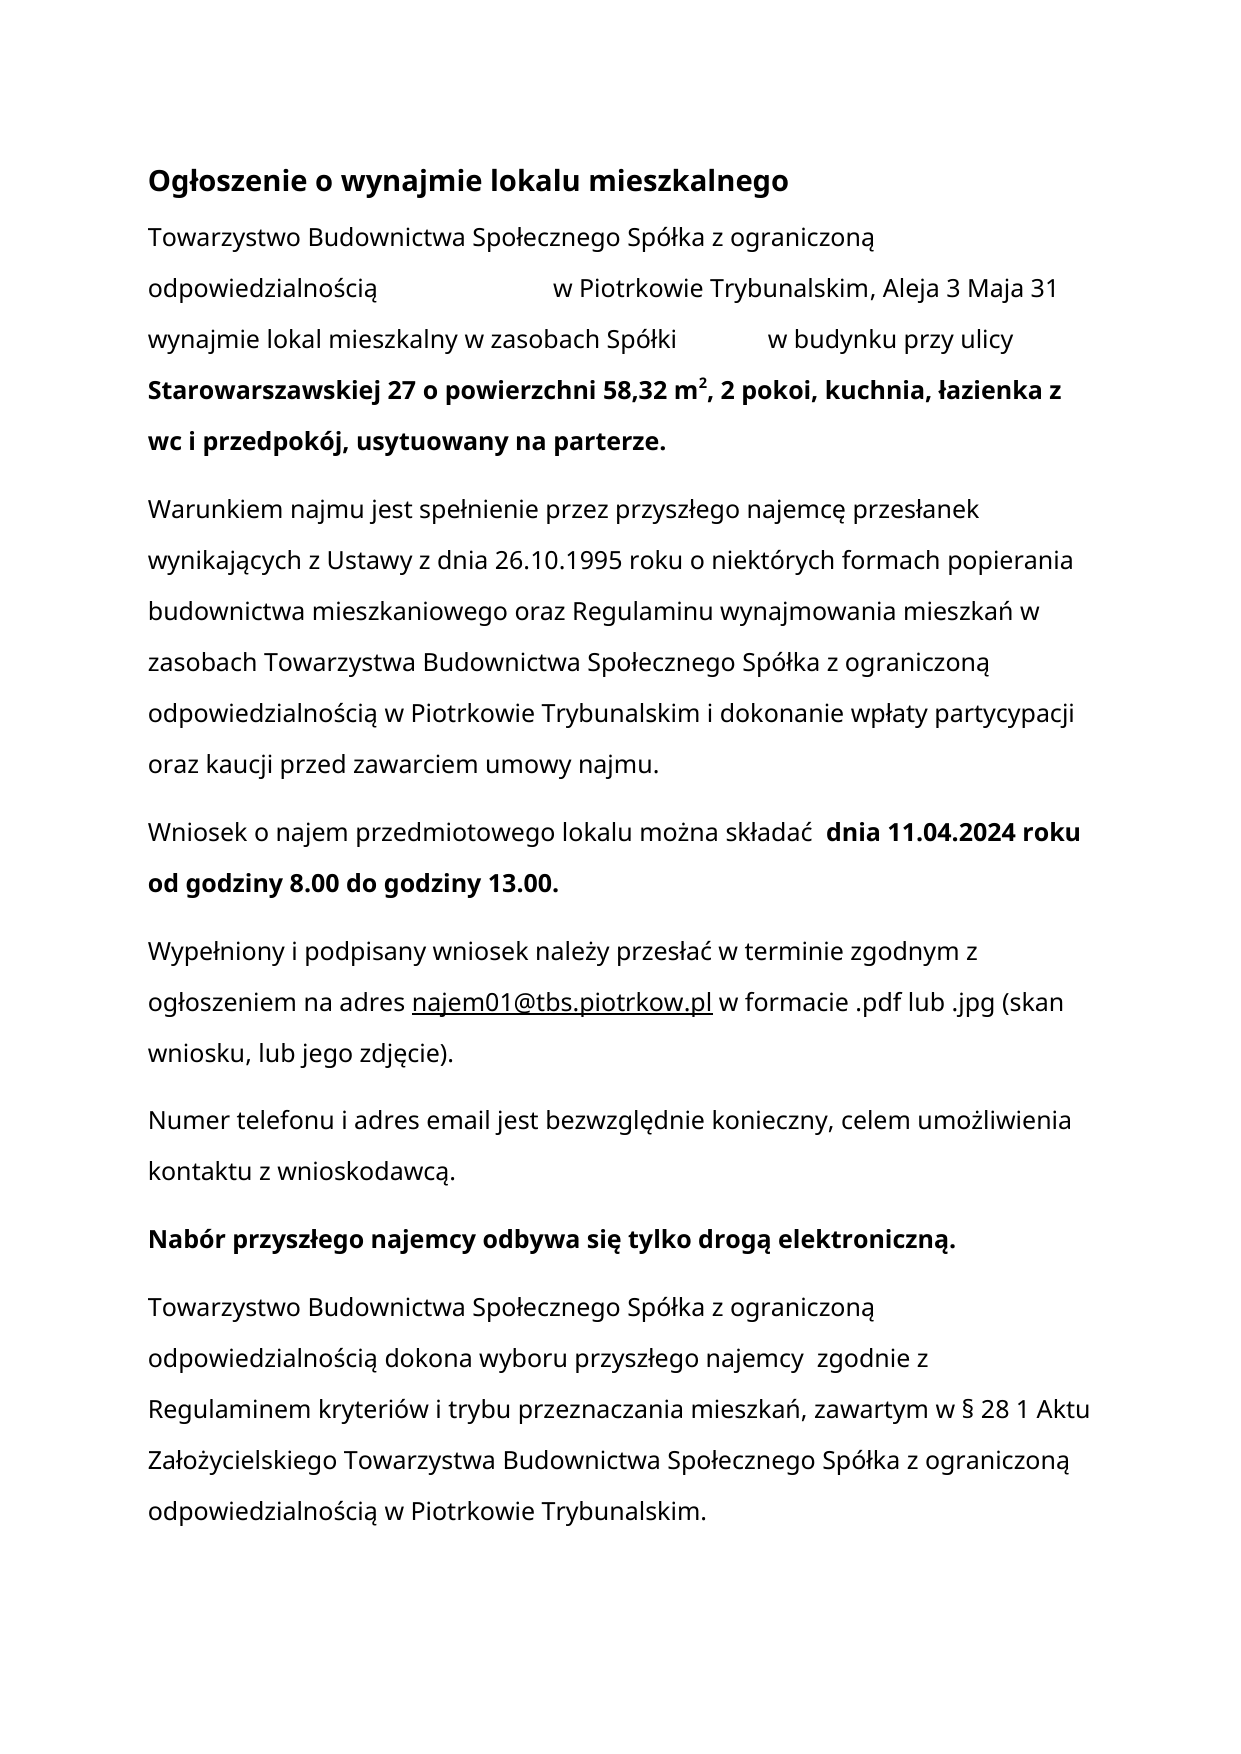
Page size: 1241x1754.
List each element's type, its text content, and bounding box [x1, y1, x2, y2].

subtitle Ogłoszenie o wynajmie lokalu mieszkalnego [148, 160, 1093, 200]
text Towarzystwo Budownictwa Społecznego Spółka z ograniczoną odpowiedzialnością dokona wyboru przyszłego najemcy zgodnie z Regulaminem kryteriów i trybu przeznaczania mieszkań, zawartym w § 28 1 Aktu Założycielskiego Towarzystwa Budownictwa Społecznego Spółka z ograniczoną odpowiedzialnością w Piotrkowie Trybunalskim. [148, 1289, 1093, 1528]
text Warunkiem najmu jest spełnienie przez przyszłego najemcę przesłanek wynikających z Ustawy z dnia 26.10.1995 roku o niektórych formach popierania budownictwa mieszkaniowego oraz Regulaminu wynajmowania mieszkań w zasobach Towarzystwa Budownictwa Społecznego Spółka z ograniczoną odpowiedzialnością w Piotrkowie Trybunalskim i dokonanie wpłaty partycypacji oraz kaucji przed zawarciem umowy najmu. [148, 491, 1093, 781]
text Nabór przyszłego najemcy odbywa się tylko drogą elektroniczną. [148, 1222, 1093, 1256]
text Wypełniony i podpisany wniosek należy przesłać w terminie zgodnym z ogłoszeniem na adres najem01@tbs.piotrkow.pl w formacie .pdf lub .jpg (skan wniosku, lub jego zdjęcie). [148, 933, 1093, 1069]
text Numer telefonu i adres email jest bezwzględnie konieczny, celem umożliwienia kontaktu z wnioskodawcą. [148, 1103, 1093, 1188]
text Towarzystwo Budownictwa Społecznego Spółka z ograniczoną odpowiedzialnością w Piotrkowie Trybunalskim, Aleja 3 Maja 31 wynajmie lokal mieszkalny w zasobach Spółki w budynku przy ulicy Starowarszawskiej 27 o powierzchni 58,32 m2, 2 pokoi, kuchnia, łazienka z wc i przedpokój, usytuowany na parterze. [148, 219, 1093, 458]
text Wniosek o najem przedmiotowego lokalu można składać dnia 11.04.2024 roku od godziny 8.00 do godziny 13.00. [148, 814, 1093, 899]
